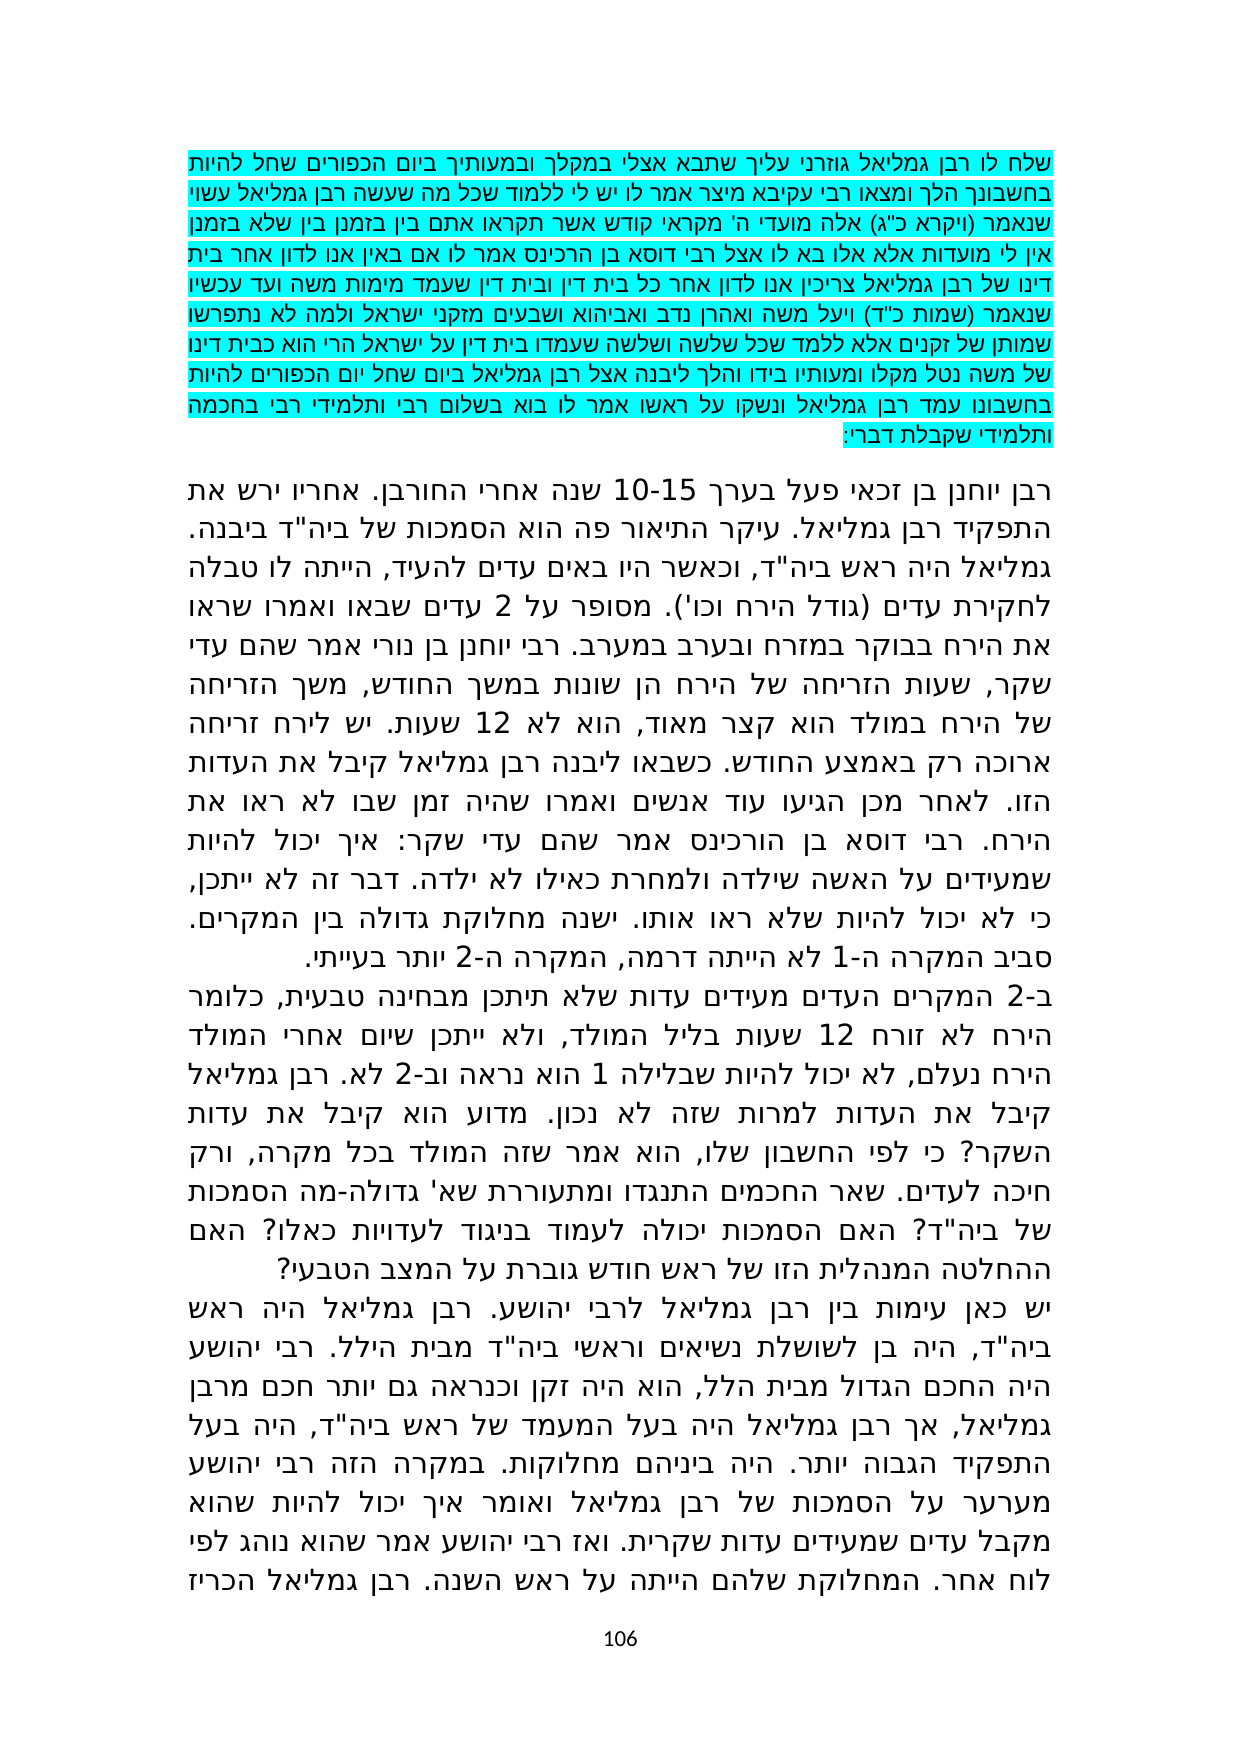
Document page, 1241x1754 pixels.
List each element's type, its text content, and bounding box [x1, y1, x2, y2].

text ב-2 המקרים העדים מעידים עדות שלא תיתכן מבחינה טבעית, כלומר הירח לא זורח 12 שעות בליל המולד, ולא ייתכן שיום אחרי המולד הירח נעלם, לא יכול להיות שבלילה 1 הוא נראה וב-2 לא. רבן גמליאל קיבל את העדות למרות שזה לא נכון. מדוע הוא קיבל את עדות השקר? כי לפי החשבון שלו, הוא אמר שזה המולד בכל מקרה, ורק חיכה לעדים. שאר החכמים התנגדו ומתעוררת שא' גדולה-מה הסמכות של ביה"ד? האם הסמכות יכולה לעמוד בניגוד לעדויות כאלו? האם ההחלטה המנהלית הזו של ראש חודש גוברת על המצב הטבעי? [187, 979, 1053, 1286]
text שלח לו רבן גמליאל גוזרני עליך שתבא אצלי במקלך ובמעותיך ביום הכפורים שחל להיות בחשבונך הלך ומצאו רבי עקיבא מיצר אמר לו יש לי ללמוד שכל מה שעשה רבן גמליאל עשוי שנאמר (ויקרא כ"ג) אלה מועדי ה' מקראי קודש אשר תקראו אתם בין בזמנן בין שלא בזמנן אין לי מועדות אלא אלו בא לו אצל רבי דוסא בן הרכינס אמר לו אם באין אנו לדון אחר בית דינו של רבן גמליאל צריכין אנו לדון אחר כל בית דין ובית דין שעמד מימות משה ועד עכשיו שנאמר (שמות כ"ד) ויעל משה ואהרן נדב ואביהוא ושבעים מזקני ישראל ולמה לא נתפרשו שמותן של זקנים אלא ללמד שכל שלשה ושלשה שעמדו בית דין על ישראל הרי הוא כבית דינו של משה נטל מקלו ומעותיו בידו והלך ליבנה אצל רבן גמליאל ביום שחל יום הכפורים להיות בחשבונו עמד רבן גמליאל ונשקו על ראשו אמר לו בוא בשלום רבי ותלמידי רבי בחכמה ותלמידי שקבלת דברי: [187, 150, 1053, 448]
text רבן יוחנן בן זכאי פעל בערך 10-15 שנה אחרי החורבן. אחריו ירש את התפקיד רבן גמליאל. עיקר התיאור פה הוא הסמכות של ביה"ד ביבנה. גמליאל היה ראש ביה"ד, וכאשר היו באים עדים להעיד, הייתה לו טבלה לחקירת עדים (גודל הירח וכו'). מסופר על 2 עדים שבאו ואמרו שראו את הירח בבוקר במזרח ובערב במערב. רבי יוחנן בן נורי אמר שהם עדי שקר, שעות הזריחה של הירח הן שונות במשך החודש, משך הזריחה של הירח במולד הוא קצר מאוד, הוא לא 12 שעות. יש לירח זריחה ארוכה רק באמצע החודש. כשבאו ליבנה רבן גמליאל קיבל את העדות הזו. לאחר מכן הגיעו עוד אנשים ואמרו שהיה זמן שבו לא ראו את הירח. רבי דוסא בן הורכינס אמר שהם עדי שקר: איך יכול להיות שמעידים על האשה שילדה ולמחרת כאילו לא ילדה. דבר זה לא ייתכן, כי לא יכול להיות שלא ראו אותו. ישנה מחלוקת גדולה בין המקרים. סביב המקרה ה-1 לא הייתה דרמה, המקרה ה-2 יותר בעייתי. [187, 473, 1053, 974]
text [187, 1291, 1053, 1598]
